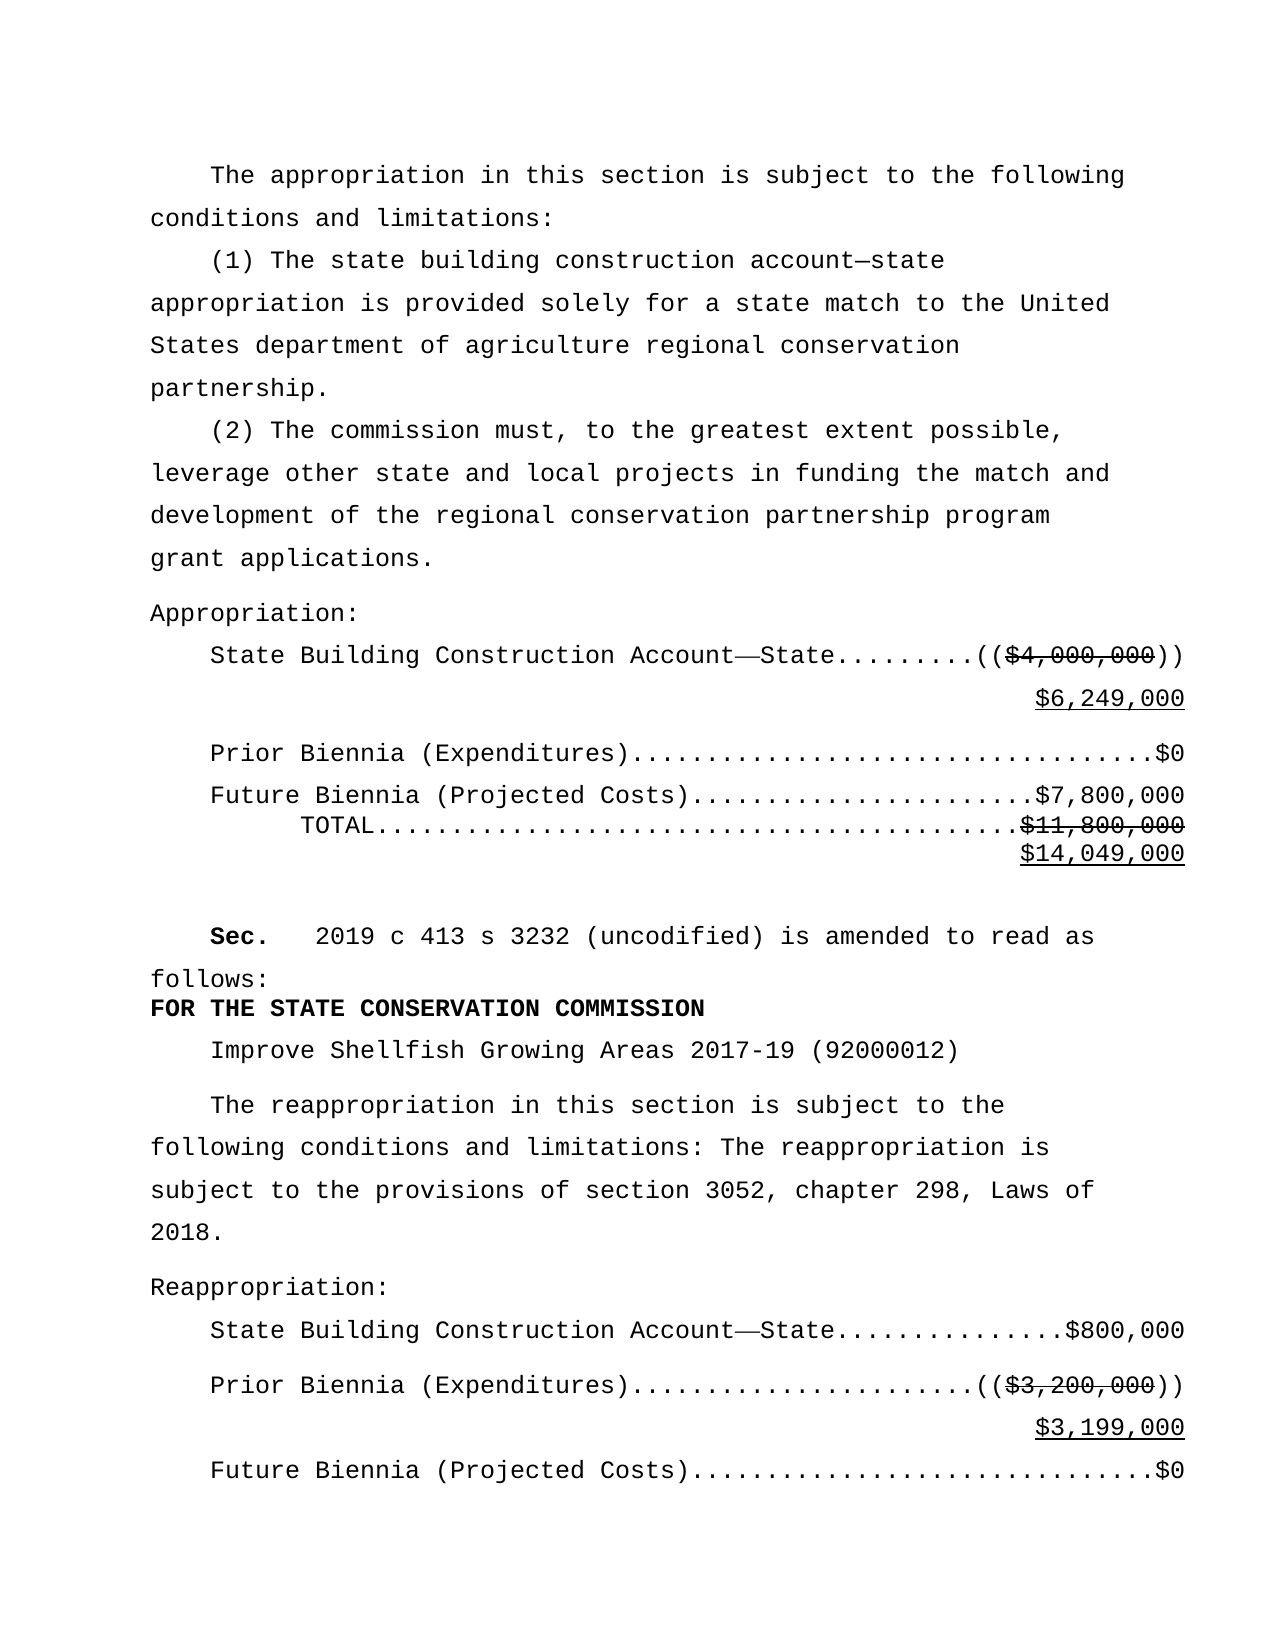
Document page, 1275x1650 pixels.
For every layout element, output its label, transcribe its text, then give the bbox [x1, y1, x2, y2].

text TOTAL $11,800,000 [150, 812, 1125, 841]
text The reappropriation in this section is subject to the following conditions and limitations: The reappropriation is subject to the provisions of section 3052, chapter 298, Laws of 2018. [150, 1079, 1125, 1249]
text Reappropriation: [150, 1262, 1125, 1304]
text Future Biennia (Projected Costs) $7,800,000 [150, 770, 1125, 812]
text $3,199,000 [150, 1402, 1125, 1444]
text $6,249,000 [150, 672, 1125, 715]
text (2) The commission must, to the greatest extent possible, leverage other state and local projects in funding the match and development of the regional conservation partnership program grant applications. [150, 405, 1125, 575]
text Future Biennia (Projected Costs) $0 [150, 1444, 1125, 1487]
text State Building Construction Account—State $800,000 [150, 1304, 1125, 1347]
text The appropriation in this section is subject to the following conditions and limitations: [150, 150, 1125, 235]
text Improve Shellfish Growing Areas 2017-19 (92000012) [150, 1024, 1125, 1067]
text Sec. 2019 c 413 s 3232 (uncodified) is amended to read as follows: [150, 911, 1125, 996]
text (1) The state building construction account—state appropriation is provided solely for a state match to the United States department of agriculture regional conservation partnership. [150, 235, 1125, 405]
text Prior Biennia (Expenditures) (($3,200,000)) [150, 1359, 1125, 1402]
text Prior Biennia (Expenditures) $0 [150, 727, 1125, 770]
text FOR THE STATE CONSERVATION COMMISSION [150, 996, 1125, 1024]
text $14,049,000 [150, 841, 1125, 869]
text Appropriation: [150, 587, 1125, 630]
text State Building Construction Account—State (($4,000,000)) [150, 630, 1125, 672]
